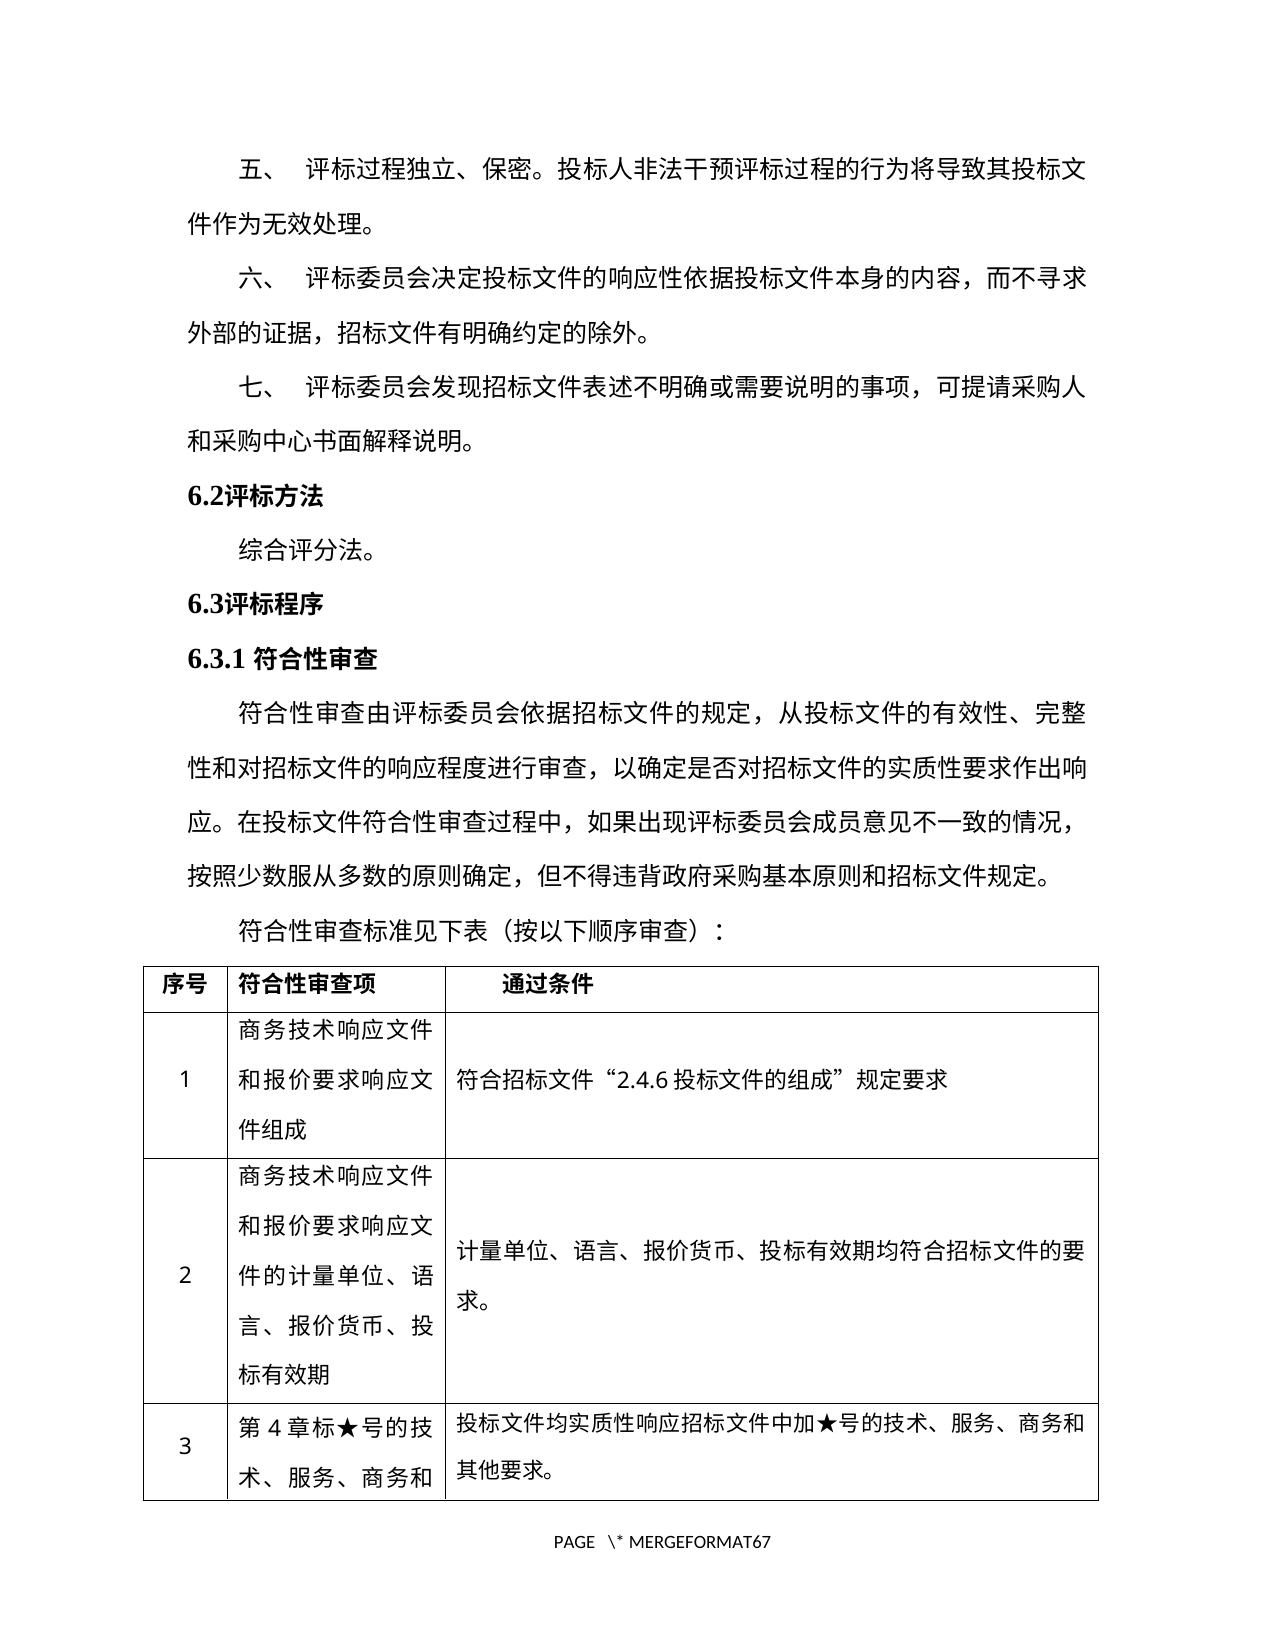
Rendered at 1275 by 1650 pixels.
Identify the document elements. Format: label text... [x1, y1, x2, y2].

list 评标委员会发现招标文件表述不明确或需要说明的事项，可提请采购人和采购中心书面解释说明。 [187, 367, 1087, 458]
table_cell 3 [144, 1404, 227, 1499]
list 符合性审查 [187, 639, 1087, 676]
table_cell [228, 1404, 445, 1499]
table_cell 符合招标文件“2.4.6投标文件的组成”规定要求 [446, 1013, 1098, 1158]
text 综合评分法。 [187, 531, 1087, 567]
table_header 通过条件 [446, 967, 1098, 1012]
table_cell 1 [144, 1013, 227, 1158]
table_cell 2 [144, 1159, 227, 1403]
text 符合性审查由评标委员会依据招标文件的规定，从投标文件的有效性、完整性和对招标文件的响应程度进行审查，以确定是否对招标文件的实质性要求作出响应。在投标文件符合性审查过程中，如果出现评标委员会成员意见不一致的情况，按照少数服从多数的原则确定，但不得违背政府采购基本原则和招标文件规定。 [187, 694, 1087, 893]
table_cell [446, 1404, 1098, 1499]
table_cell 商务技术响应文件和报价要求响应文件的计量单位、语言、报价货币、投标有效期 [228, 1159, 445, 1403]
table_cell 商务技术响应文件和报价要求响应文件组成 [228, 1013, 445, 1158]
table_header 序号 [144, 967, 227, 1012]
list 评标委员会决定投标文件的响应性依据投标文件本身的内容，而不寻求外部的证据，招标文件有明确约定的除外。 [187, 259, 1087, 349]
list 评标过程独立、保密。投标人非法干预评标过程的行为将导致其投标文件作为无效处理。 [187, 150, 1087, 241]
table_cell 计量单位、语言、报价货币、投标有效期均符合招标文件的要求。 [446, 1159, 1098, 1403]
list 评标方法 [187, 476, 1087, 512]
list 评标程序 [187, 585, 1087, 621]
text 符合性审查标准见下表（按以下顺序审查）： [187, 911, 1087, 947]
table_header 符合性审查项 [228, 967, 445, 1012]
